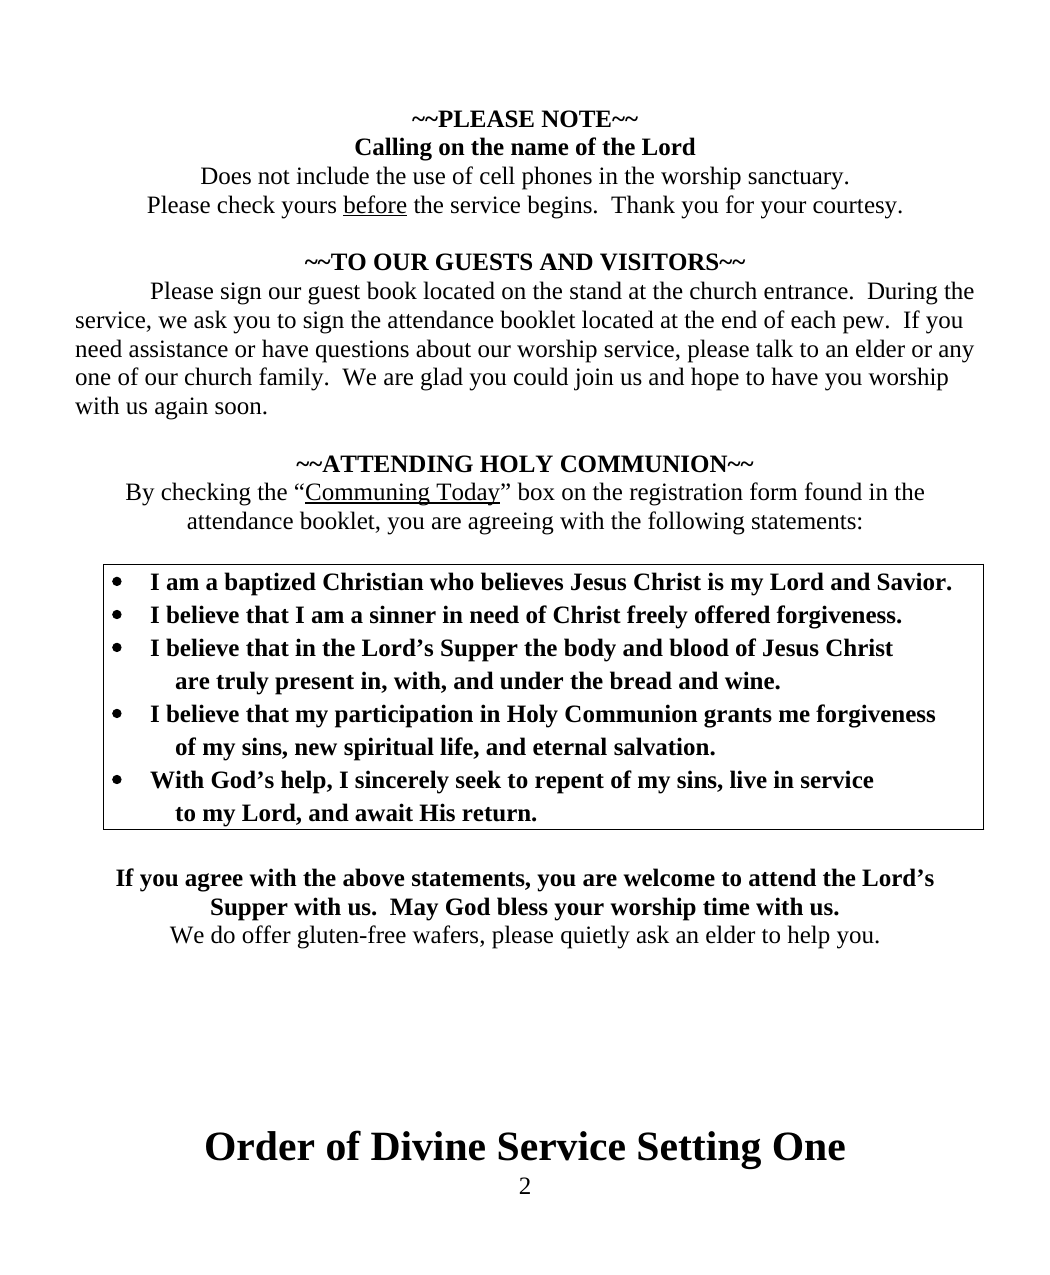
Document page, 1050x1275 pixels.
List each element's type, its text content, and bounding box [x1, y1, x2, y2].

text ~~TO OUR GUESTS AND VISITORS~~ [75, 219, 975, 276]
text ~~ATTENDING HOLY COMMUNION~~ [75, 449, 975, 477]
list I believe that in the Lord’s Supper the body and blood of Jesus Christ [104, 630, 983, 662]
text By checking the “Communing Today” box on the registration form found in the attendance booklet, you are agreeing with the following statements: [75, 477, 975, 535]
text ~~PLEASE NOTE~~ Calling on the name of the Lord [75, 104, 975, 161]
text Please check yours before the service begins. Thank you for your courtesy. [75, 190, 975, 219]
list With God’s help, I sincerely seek to repent of my sins, live in service [104, 762, 983, 794]
text Does not include the use of cell phones in the worship sanctuary. [75, 161, 975, 190]
text Please sign our guest book located on the stand at the church entrance. During the service, we ask you to sign the attendance booklet located at the end of each pew. If you need assistance or have questions about our worship service, please talk to an elder or any one of our church family. We are glad you could join us and hope to have you worship with us again soon. [75, 276, 975, 420]
text to my Lord, and await His return. [104, 795, 983, 829]
list I believe that I am a sinner in need of Christ freely offered forgiveness. [104, 597, 983, 629]
text are truly present in, with, and under the bread and wine. [104, 663, 983, 695]
list I am a baptized Christian who believes Jesus Christ is my Lord and Savior. [104, 565, 983, 596]
text Order of Divine Service Setting One [75, 1122, 975, 1169]
text of my sins, new spiritual life, and eternal salvation. [104, 729, 983, 761]
text If you agree with the above statements, you are welcome to attend the Lord’s Supper with us. May God bless your worship time with us. [75, 863, 975, 920]
text We do offer gluten-free wafers, please quietly ask an elder to help you. [75, 920, 975, 949]
list I believe that my participation in Holy Communion grants me forgiveness [104, 696, 983, 728]
